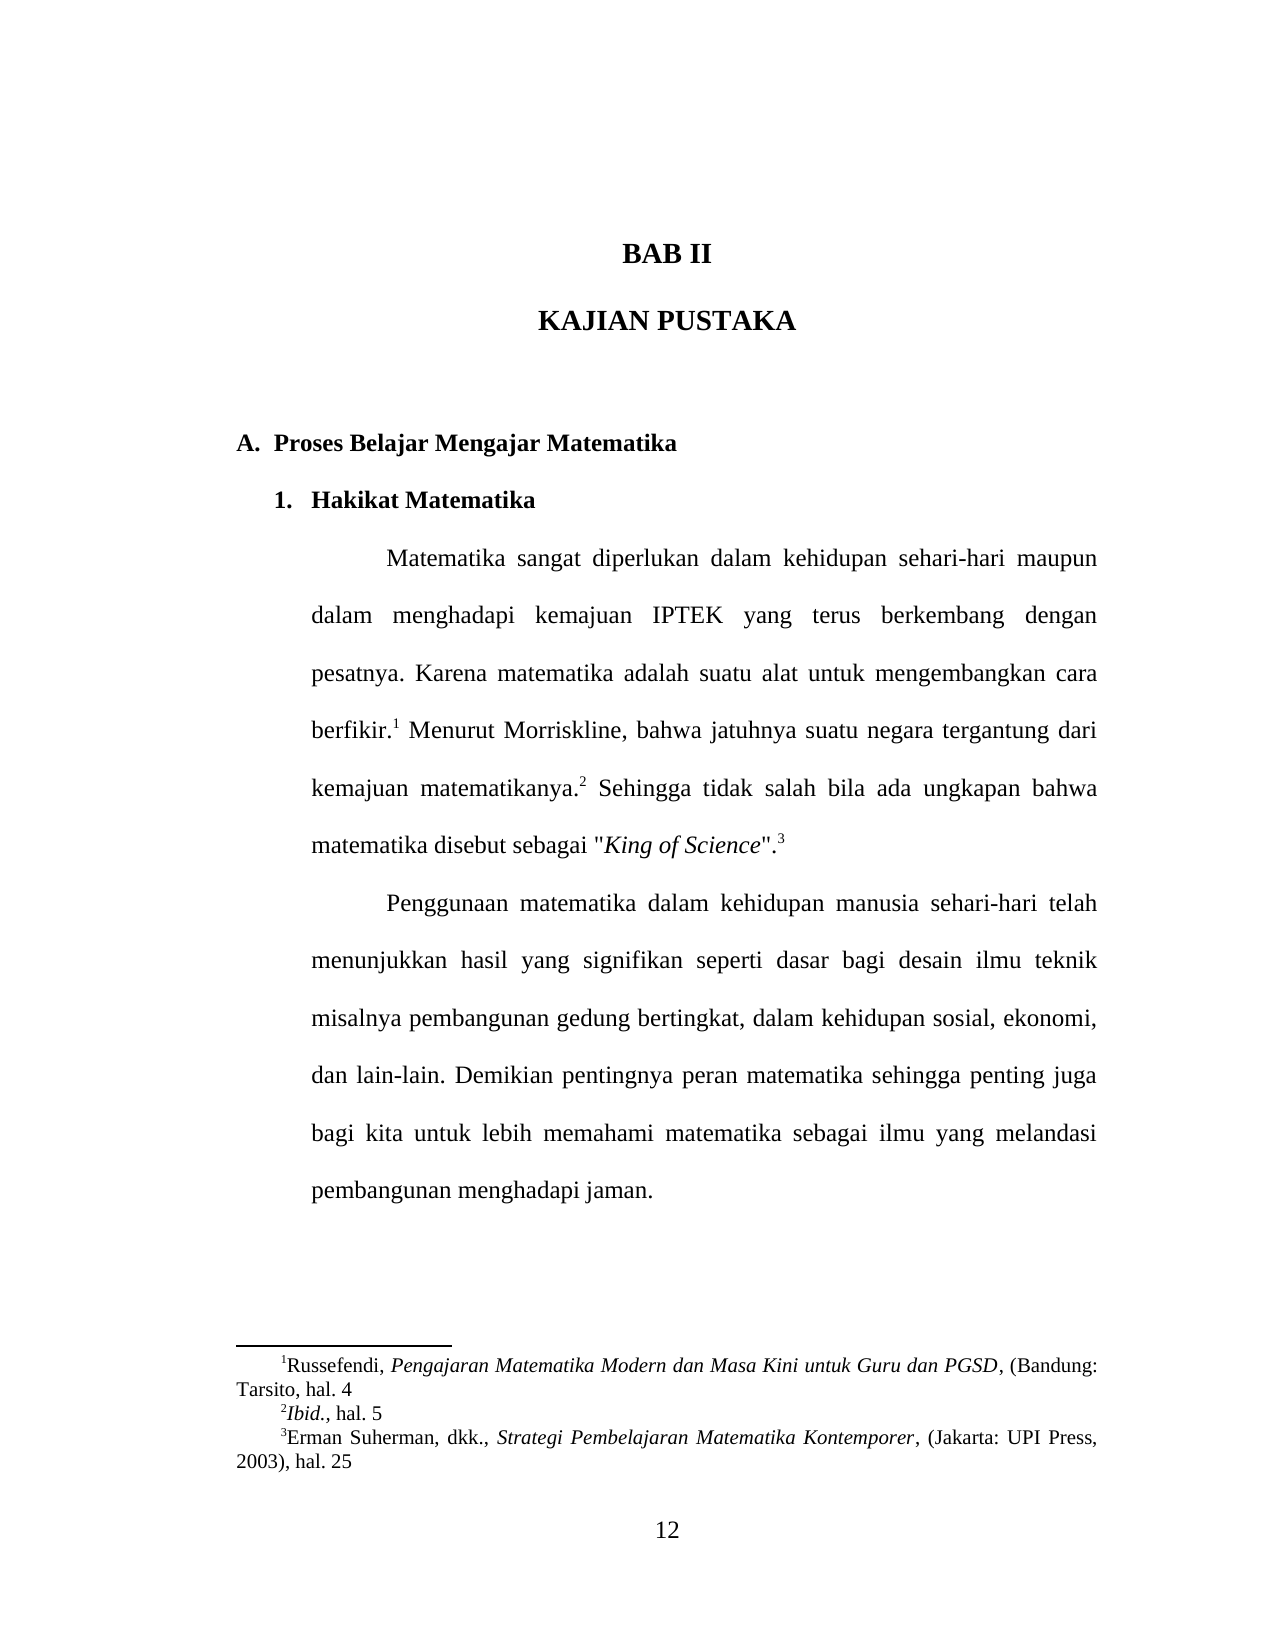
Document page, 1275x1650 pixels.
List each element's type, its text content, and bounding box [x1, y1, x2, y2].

list Proses Belajar Mengajar Matematika [236, 428, 1098, 457]
text Penggunaan matematika dalam kehidupan manusia sehari-hari telah menunjukkan hasil yang signifikan seperti dasar bagi desain ilmu teknik misalnya pembangunan gedung bertingkat, dalam kehidupan sosial, ekonomi, dan lain-lain. Demikian pentingnya peran matematika sehingga penting juga bagi kita untuk lebih memahami matematika sebagai ilmu yang melandasi pembangunan menghadapi jaman. [311, 888, 1098, 1204]
text BAB II [236, 236, 1098, 270]
text KAJIAN PUSTAKA [236, 303, 1098, 337]
text Matematika sangat diperlukan dalam kehidupan sehari-hari maupun dalam menghadapi kemajuan IPTEK yang terus berkembang dengan pesatnya. Karena matematika adalah suatu alat untuk mengembangkan cara berfikir. Menurut Morriskline, bahwa jatuhnya suatu negara tergantung dari kemajuan matematikanya. Sehingga tidak salah bila ada ungkapan bahwa matematika disebut sebagai "King of Science". [311, 543, 1098, 859]
list Hakikat Matematika [274, 485, 1098, 514]
